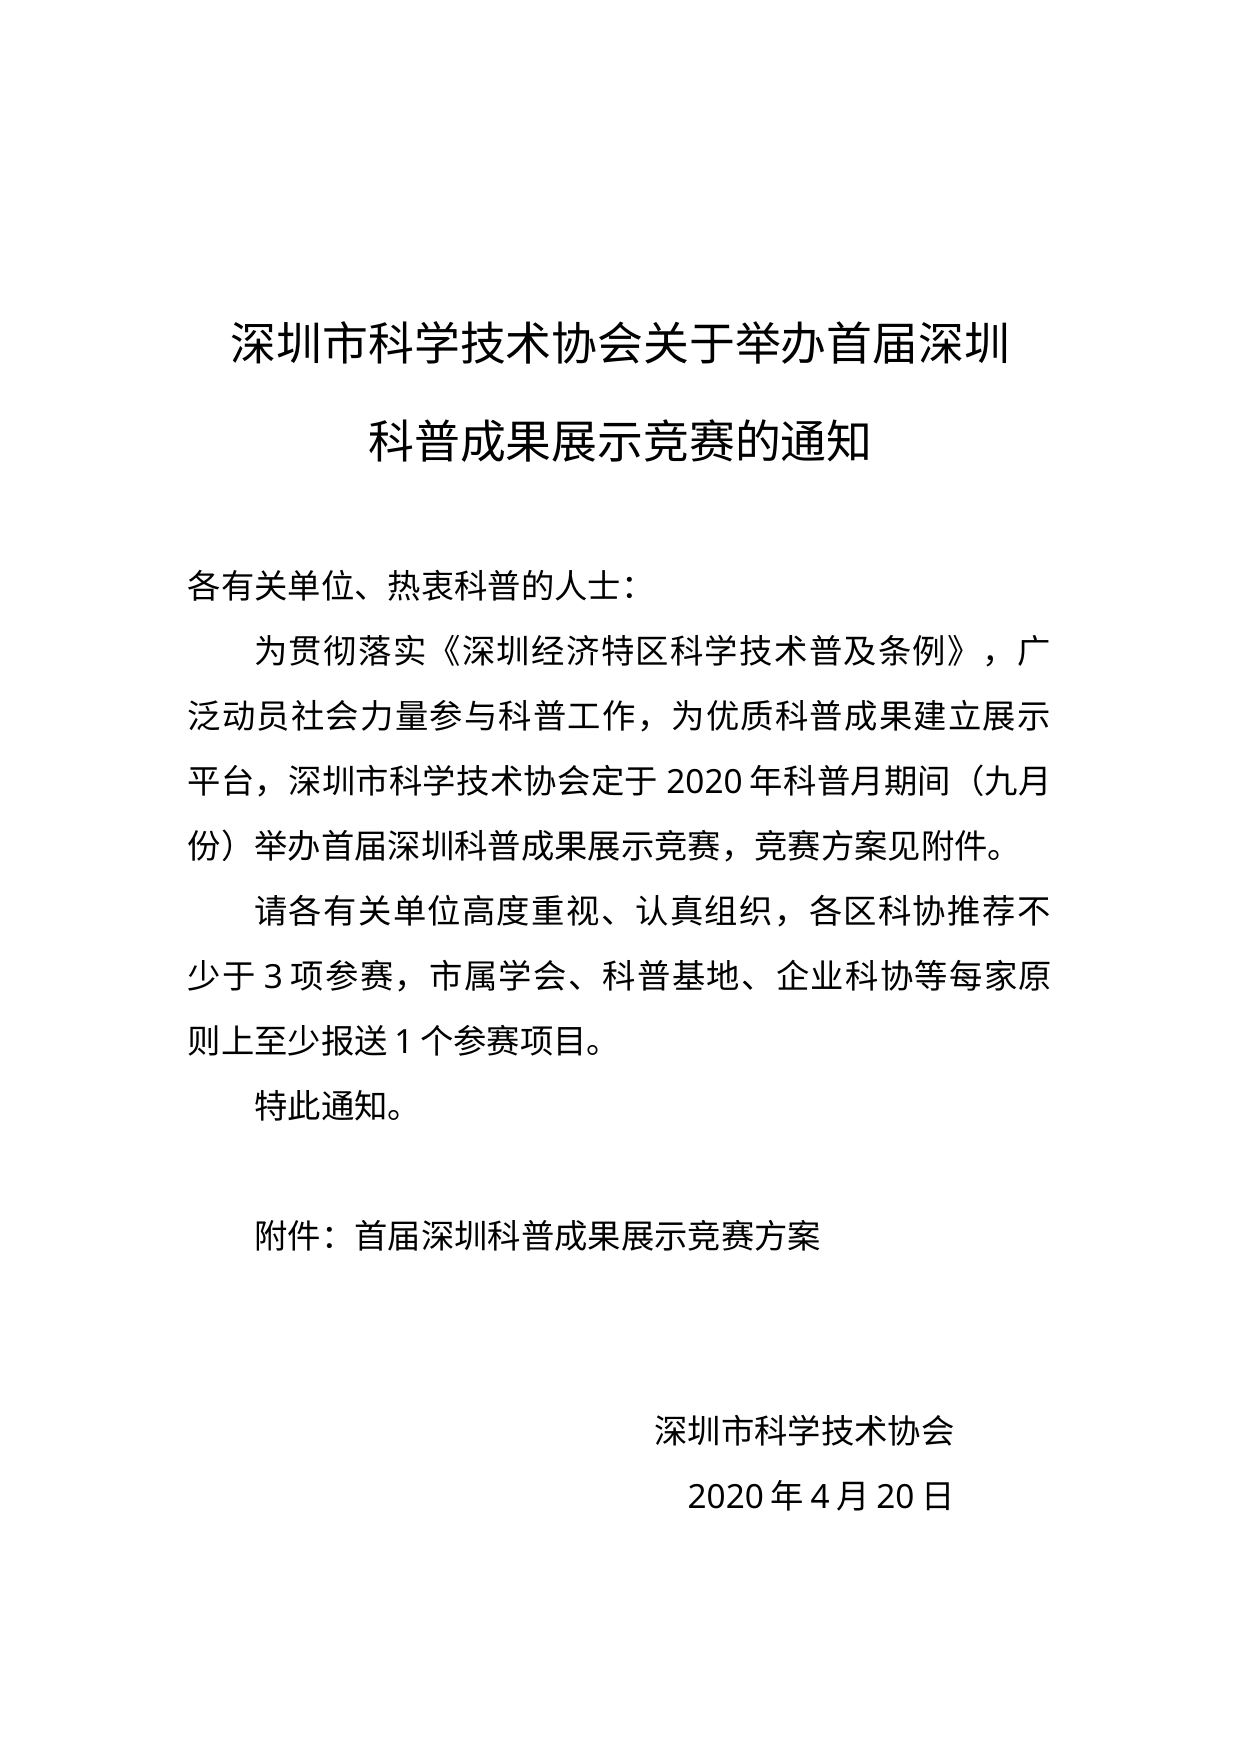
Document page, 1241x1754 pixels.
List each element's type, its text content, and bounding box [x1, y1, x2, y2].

text 深圳市科学技术协会关于举办首届深圳 [187, 292, 1053, 389]
text 2020年4月20日 [187, 1462, 1053, 1527]
text 附件：首届深圳科普成果展示竞赛方案 [187, 1202, 1053, 1267]
text 请各有关单位高度重视、认真组织，各区科协推荐不少于3项参赛，市属学会、科普基地、企业科协等每家原则上至少报送1个参赛项目。 [187, 877, 1053, 1072]
text 特此通知。 [187, 1072, 1053, 1137]
text 各有关单位、热衷科普的人士： [187, 552, 1053, 617]
text 为贯彻落实《深圳经济特区科学技术普及条例》，广泛动员社会力量参与科普工作，为优质科普成果建立展示平台，深圳市科学技术协会定于2020年科普月期间（九月份）举办首届深圳科普成果展示竞赛，竞赛方案见附件。 [187, 617, 1053, 877]
text 科普成果展示竞赛的通知 [187, 389, 1053, 487]
text 深圳市科学技术协会 [187, 1397, 1053, 1462]
